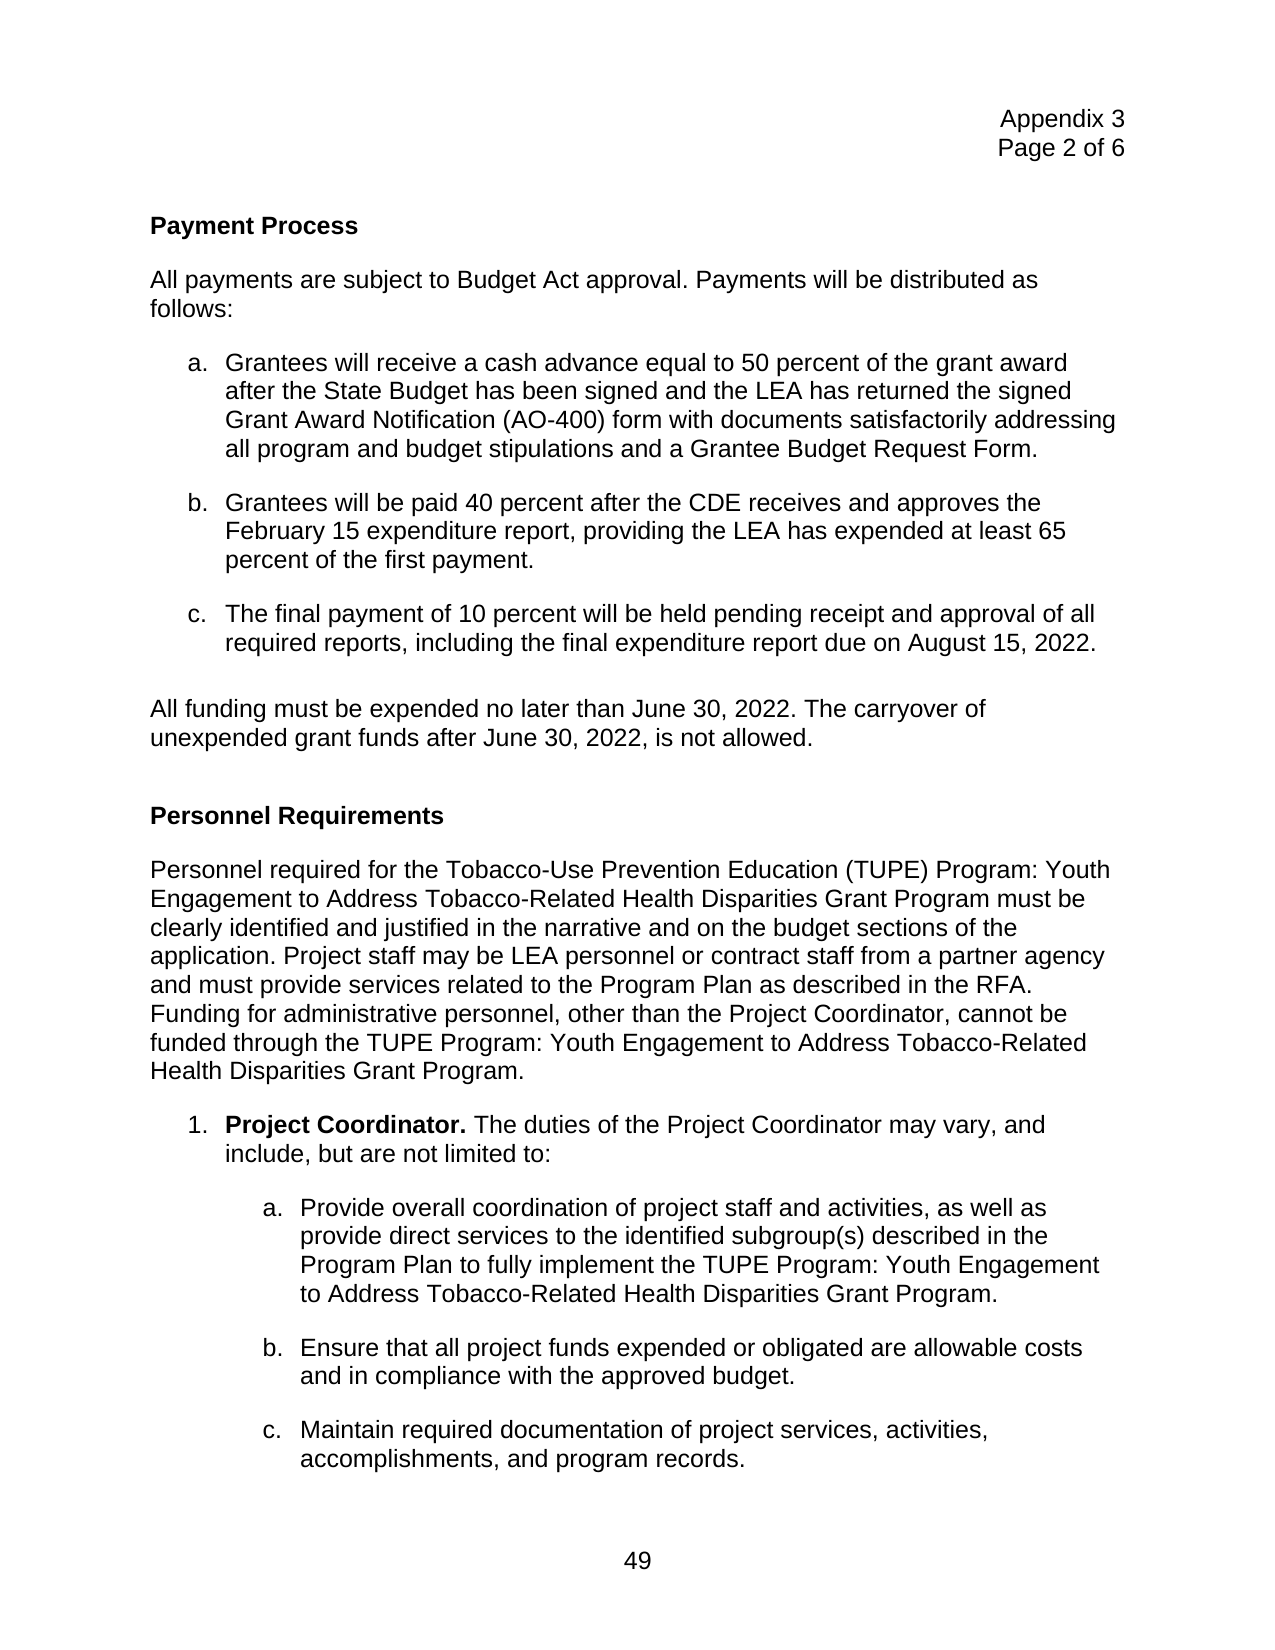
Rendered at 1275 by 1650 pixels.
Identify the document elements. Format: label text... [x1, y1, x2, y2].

list Maintain required documentation of project services, activities, accomplishments, and program records. [262, 1415, 1125, 1472]
list Grantees will be paid 40 percent after the CDE receives and approves the February 15 expenditure report, providing the LEA has expended at least 65 percent of the first payment. [187, 487, 1125, 574]
list Project Coordinator. The duties of the Project Coordinator may vary, and include, but are not limited to: [187, 1110, 1125, 1167]
text Page 2 of 6 [150, 132, 1125, 161]
text Personnel Requirements [150, 801, 1125, 830]
list Grantees will receive a cash advance equal to 50 percent of the grant award after the State Budget has been signed and the LEA has returned the signed Grant Award Notification (AO-400) form with documents satisfactorily addressing all program and budget stipulations and a Grantee Budget Request Form. [187, 347, 1125, 462]
text Appendix 3 [150, 104, 1125, 132]
list Provide overall coordination of project staff and activities, as well as provide direct services to the identified subgroup(s) described in the Program Plan to fully implement the TUPE Program: Youth Engagement to Address Tobacco-Related Health Disparities Grant Program. [262, 1192, 1125, 1307]
text All payments are subject to Budget Act approval. Payments will be distributed as follows: [150, 265, 1125, 322]
text Payment Process [150, 211, 1125, 240]
text All funding must be expended no later than June 30, 2022. The carryover of unexpended grant funds after June 30, 2022, is not allowed. [150, 694, 1125, 751]
list Ensure that all project funds expended or obligated are allowable costs and in compliance with the approved budget. [262, 1332, 1125, 1390]
text Personnel required for the Tobacco-Use Prevention Education (TUPE) Program: Youth Engagement to Address Tobacco-Related Health Disparities Grant Program must be clearly identified and justified in the narrative and on the budget sections of the application. Project staff may be LEA personnel or contract staff from a partner agency and must provide services related to the Program Plan as described in the RFA. Funding for administrative personnel, other than the Project Coordinator, cannot be funded through the TUPE Program: Youth Engagement to Address Tobacco-Related Health Disparities Grant Program. [150, 855, 1125, 1085]
list The final payment of 10 percent will be held pending receipt and approval of all required reports, including the final expenditure report due on August 15, 2022. [187, 599, 1125, 656]
